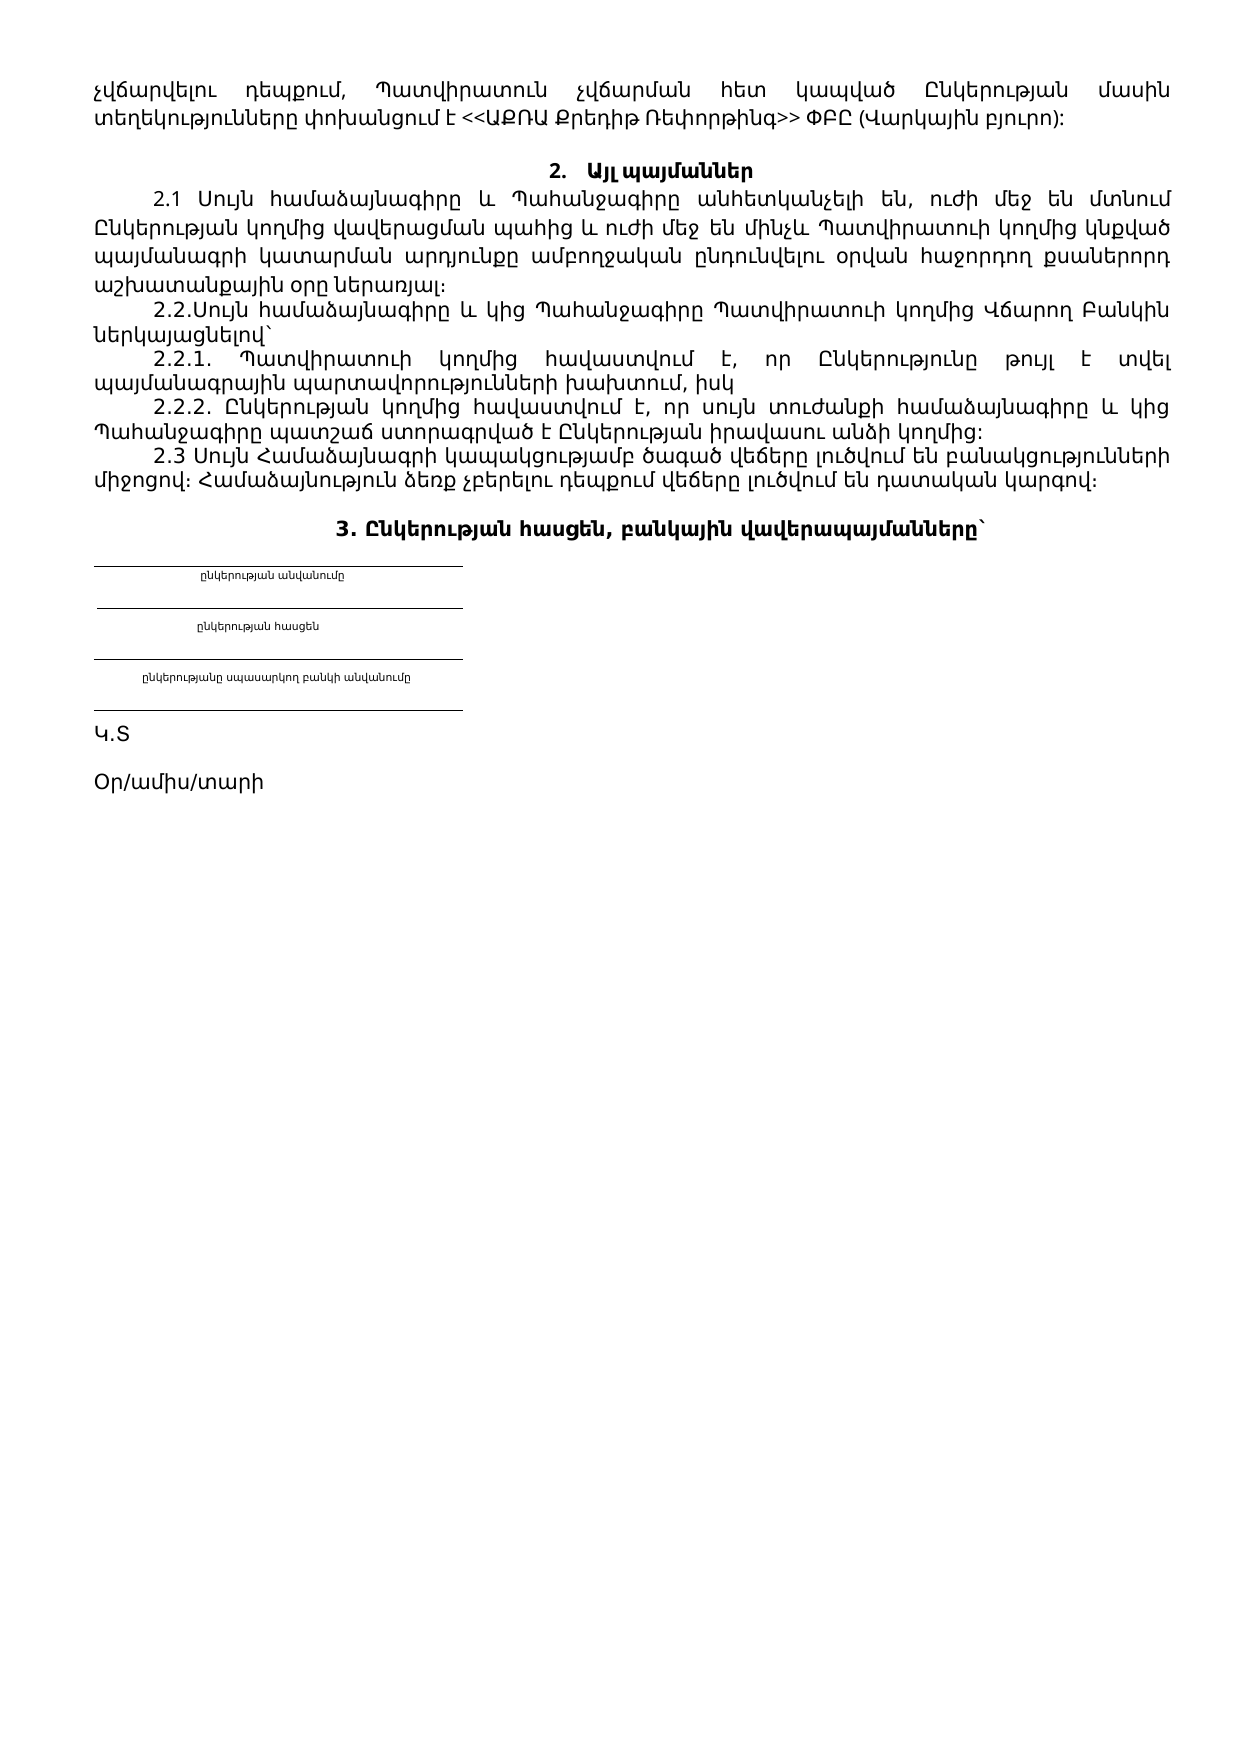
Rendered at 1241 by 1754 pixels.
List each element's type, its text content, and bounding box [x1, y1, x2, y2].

list Այլ պայմաններ [131, 156, 1171, 184]
text 3. Ընկերության հասցեն, բանկային վավերապայմանները` [94, 517, 1171, 541]
text Օր/ամիս/տարի [94, 770, 1171, 794]
text 2.2.1. Պատվիրատուի կողմից հավաստվում է, որ Ընկերությունը թույլ է տվել պայմանագրային պարտավորությունների խախտում, իսկ [94, 347, 1171, 395]
text 2.2.2. Ընկերության կողմից հավաստվում է, որ սույն տուժանքի համաձայնագիրը և կից Պահանջագիրը պատշաճ ստորագրված է Ընկերության իրավասու անձի կողմից: [94, 395, 1171, 444]
text ընկերության անվանումը [94, 570, 1171, 592]
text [94, 75, 1171, 132]
text Կ.Տ [94, 722, 1171, 746]
text 2.1 Սույն համաձայնագիրը և Պահանջագիրը անհետկանչելի են, ուժի մեջ են մտնում Ընկերության կողմից վավերացման պահից և ուժի մեջ են մինչև Պատվիրատուի կողմից կնքված պայմանագրի կատարման արդյունքը ամբողջական ընդունվելու օրվան հաջորդող քսաներորդ աշխատանքային օրը ներառյալ։ [94, 184, 1171, 298]
text ընկերության հասցեն [94, 620, 1171, 642]
text 2.2.Սույն համաձայնագիրը և կից Պահանջագիրը Պատվիրատուի կողմից Վճարող Բանկին ներկայացնելով` [94, 298, 1171, 347]
text ընկերությանը սպասարկող բանկի անվանումը [94, 671, 1171, 693]
text 2.3 Սույն Համաձայնագրի կապակցությամբ ծագած վեճերը լուծվում են բանակցությունների միջոցով։ Համաձայնություն ձեռք չբերելու դեպքում վեճերը լուծվում են դատական կարգով։ [94, 444, 1171, 492]
